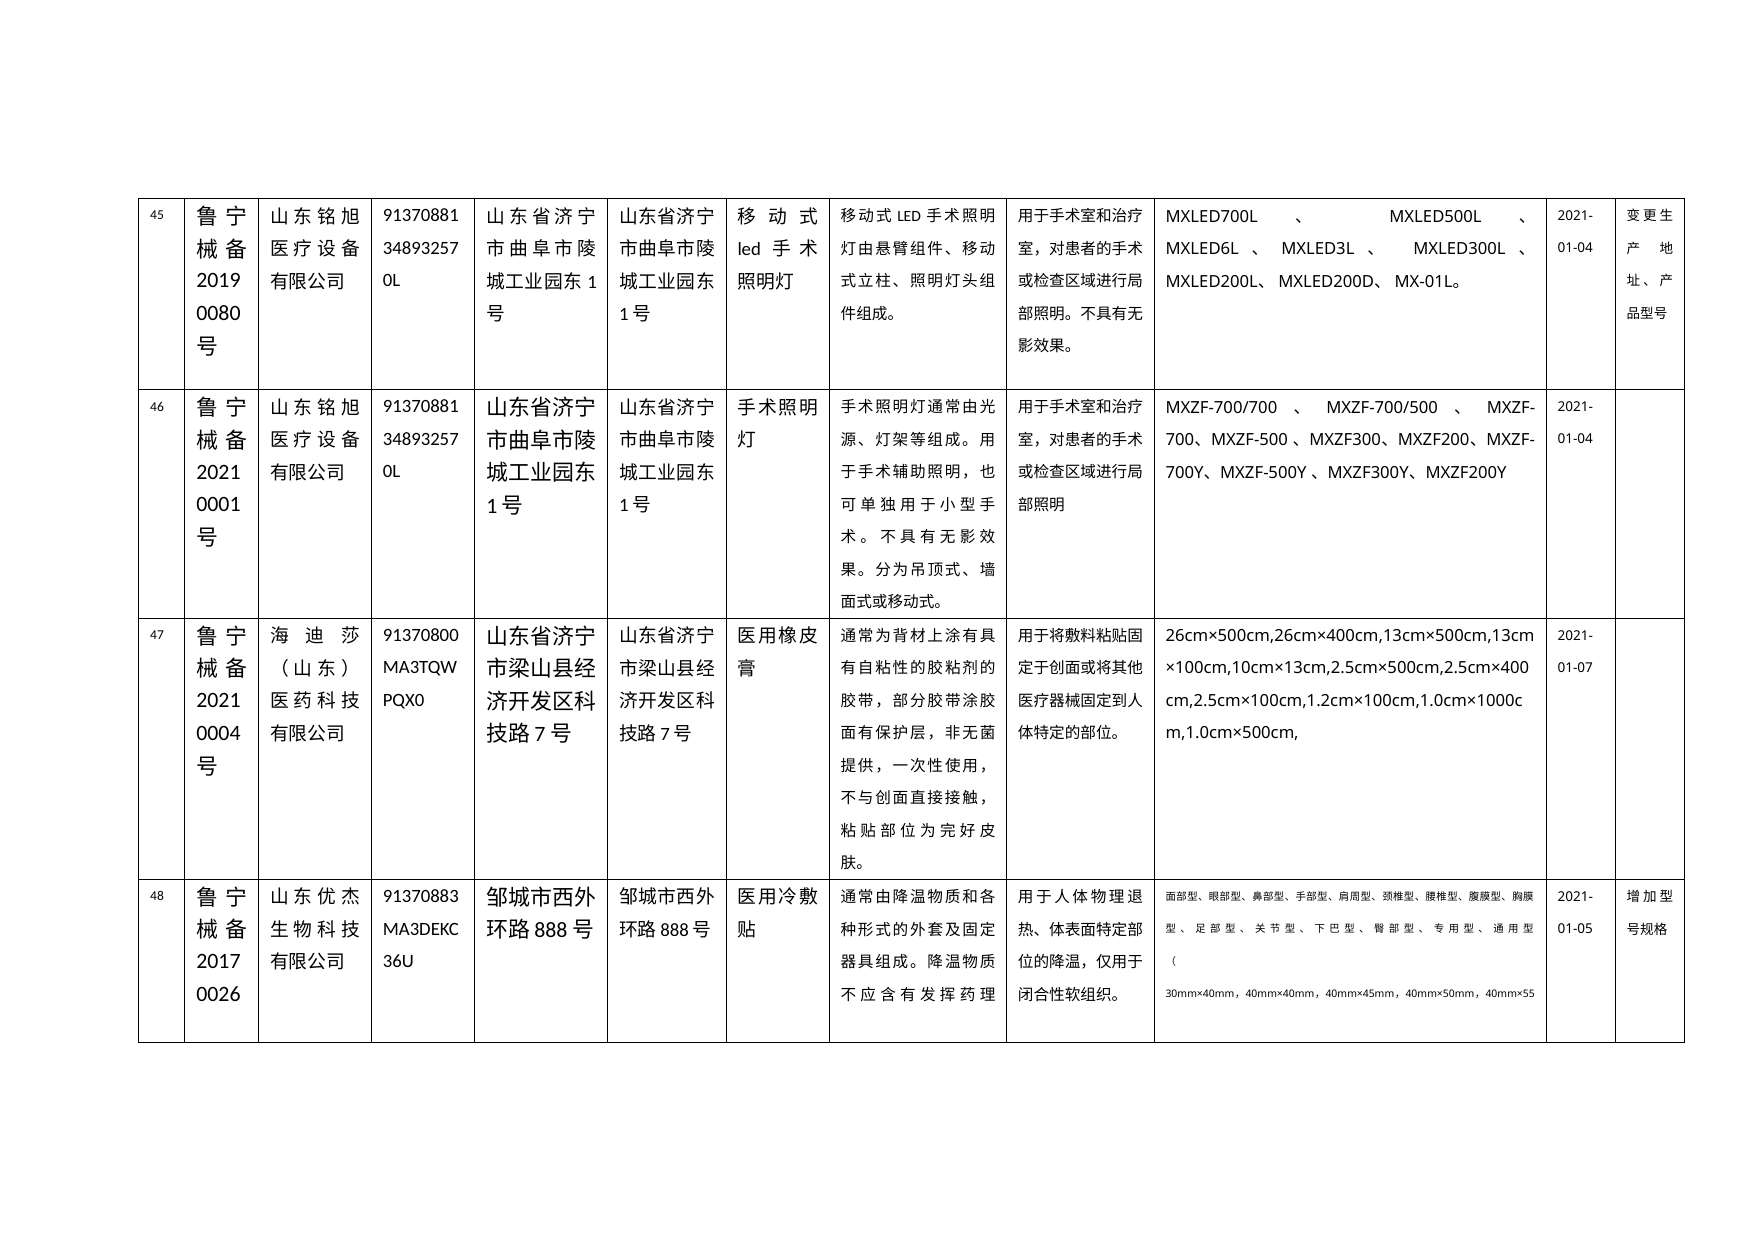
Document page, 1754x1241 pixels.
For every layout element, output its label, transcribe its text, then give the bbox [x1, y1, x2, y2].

table_cell [1616, 390, 1684, 617]
table_cell 山东省济宁市曲阜市陵城工业园东1号 [608, 199, 726, 389]
table_cell 手术照明灯通常由光源、灯架等组成。用于手术辅助照明，也可单独用于小型手术。不具有无影效果。分为吊顶式、墙面式或移动式。 [830, 390, 1006, 617]
table_cell 91370881348932570L [372, 390, 474, 617]
table_cell 鲁宁械备20210004号 [185, 619, 258, 878]
table_cell 山东省济宁市曲阜市陵城工业园东1号 [475, 199, 607, 389]
table_cell 47 [139, 619, 184, 878]
table_cell 海迪莎（山东）医药科技有限公司 [259, 619, 371, 878]
table_cell 91370881348932570L [372, 199, 474, 389]
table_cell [1007, 880, 1154, 1042]
table_cell MXZF-700/700、MXZF-700/500、MXZF-700、MXZF-500 、MXZF300、MXZF200、MXZF-700Y、MXZF-500Y 、MXZF300Y、MXZF200Y [1155, 390, 1546, 617]
table_cell 增加型号规格 [1616, 880, 1684, 1042]
table_cell [1616, 619, 1684, 878]
table_cell 山东省济宁市曲阜市陵城工业园东1号 [608, 390, 726, 617]
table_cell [830, 880, 1006, 1042]
table_cell 邹城市西外环路888号 [608, 880, 726, 1042]
table_cell 手术照明灯 [727, 390, 829, 617]
table_cell 山东优杰生物科技有限公司 [259, 880, 371, 1042]
table_cell 山东省济宁市梁山县经济开发区科技路7号 [475, 619, 607, 878]
table_cell 山东铭旭医疗设备有限公司 [259, 390, 371, 617]
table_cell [1155, 880, 1546, 1042]
table_cell 46 [139, 390, 184, 617]
table_cell 用于手术室和治疗室，对患者的手术或检查区域进行局部照明。不具有无影效果。 [1007, 199, 1154, 389]
table_cell 48 [139, 880, 184, 1042]
table_cell 用于将敷料粘贴固定于创面或将其他医疗器械固定到人体特定的部位。 [1007, 619, 1154, 878]
table_cell 移动式led手术照明灯 [727, 199, 829, 389]
table_cell 2021-01-04 [1547, 390, 1615, 617]
table_cell 用于手术室和治疗室，对患者的手术或检查区域进行局部照明 [1007, 390, 1154, 617]
table_cell 移动式LED手术照明灯由悬臂组件、移动式立柱、照明灯头组件组成。 [830, 199, 1006, 389]
table_cell 医用冷敷贴 [727, 880, 829, 1042]
table_cell 45 [139, 199, 184, 389]
table_cell 鲁宁械备20170026号 [185, 880, 258, 1042]
table_cell 鲁宁械备20210001号 [185, 390, 258, 617]
table_cell 鲁宁械备20190080号 [185, 199, 258, 389]
table_cell 91370800MA3TQWPQX0 [372, 619, 474, 878]
table_cell 91370883MA3DEKC36U [372, 880, 474, 1042]
table_cell 26cm×500cm,26cm×400cm,13cm×500cm,13cm×100cm,10cm×13cm,2.5cm×500cm,2.5cm×400cm,2.5cm×100cm,1.2cm×100cm,1.0cm×1000cm,1.0cm×500cm, [1155, 619, 1546, 878]
table_cell 山东省济宁市梁山县经济开发区科技路7号 [608, 619, 726, 878]
table_cell 2021-01-05 [1547, 880, 1615, 1042]
table_cell 山东省济宁市曲阜市陵城工业园东1号 [475, 390, 607, 617]
table_cell 2021-01-07 [1547, 619, 1615, 878]
table_cell 变更生产地址、产品型号 [1616, 199, 1684, 389]
table_cell 邹城市西外环路888号 [475, 880, 607, 1042]
table_cell 山东铭旭医疗设备有限公司 [259, 199, 371, 389]
table_cell 通常为背材上涂有具有自粘性的胶粘剂的胶带，部分胶带涂胶面有保护层，非无菌提供，一次性使用，不与创面直接接触，粘贴部位为完好皮肤。 [830, 619, 1006, 878]
table_cell 医用橡皮膏 [727, 619, 829, 878]
table_cell 2021-01-04 [1547, 199, 1615, 389]
table_cell MXLED700L、 MXLED500L、 MXLED6L、MXLED3L、 MXLED300L、 MXLED200L、 MXLED200D、 MX-01L。 [1155, 199, 1546, 389]
